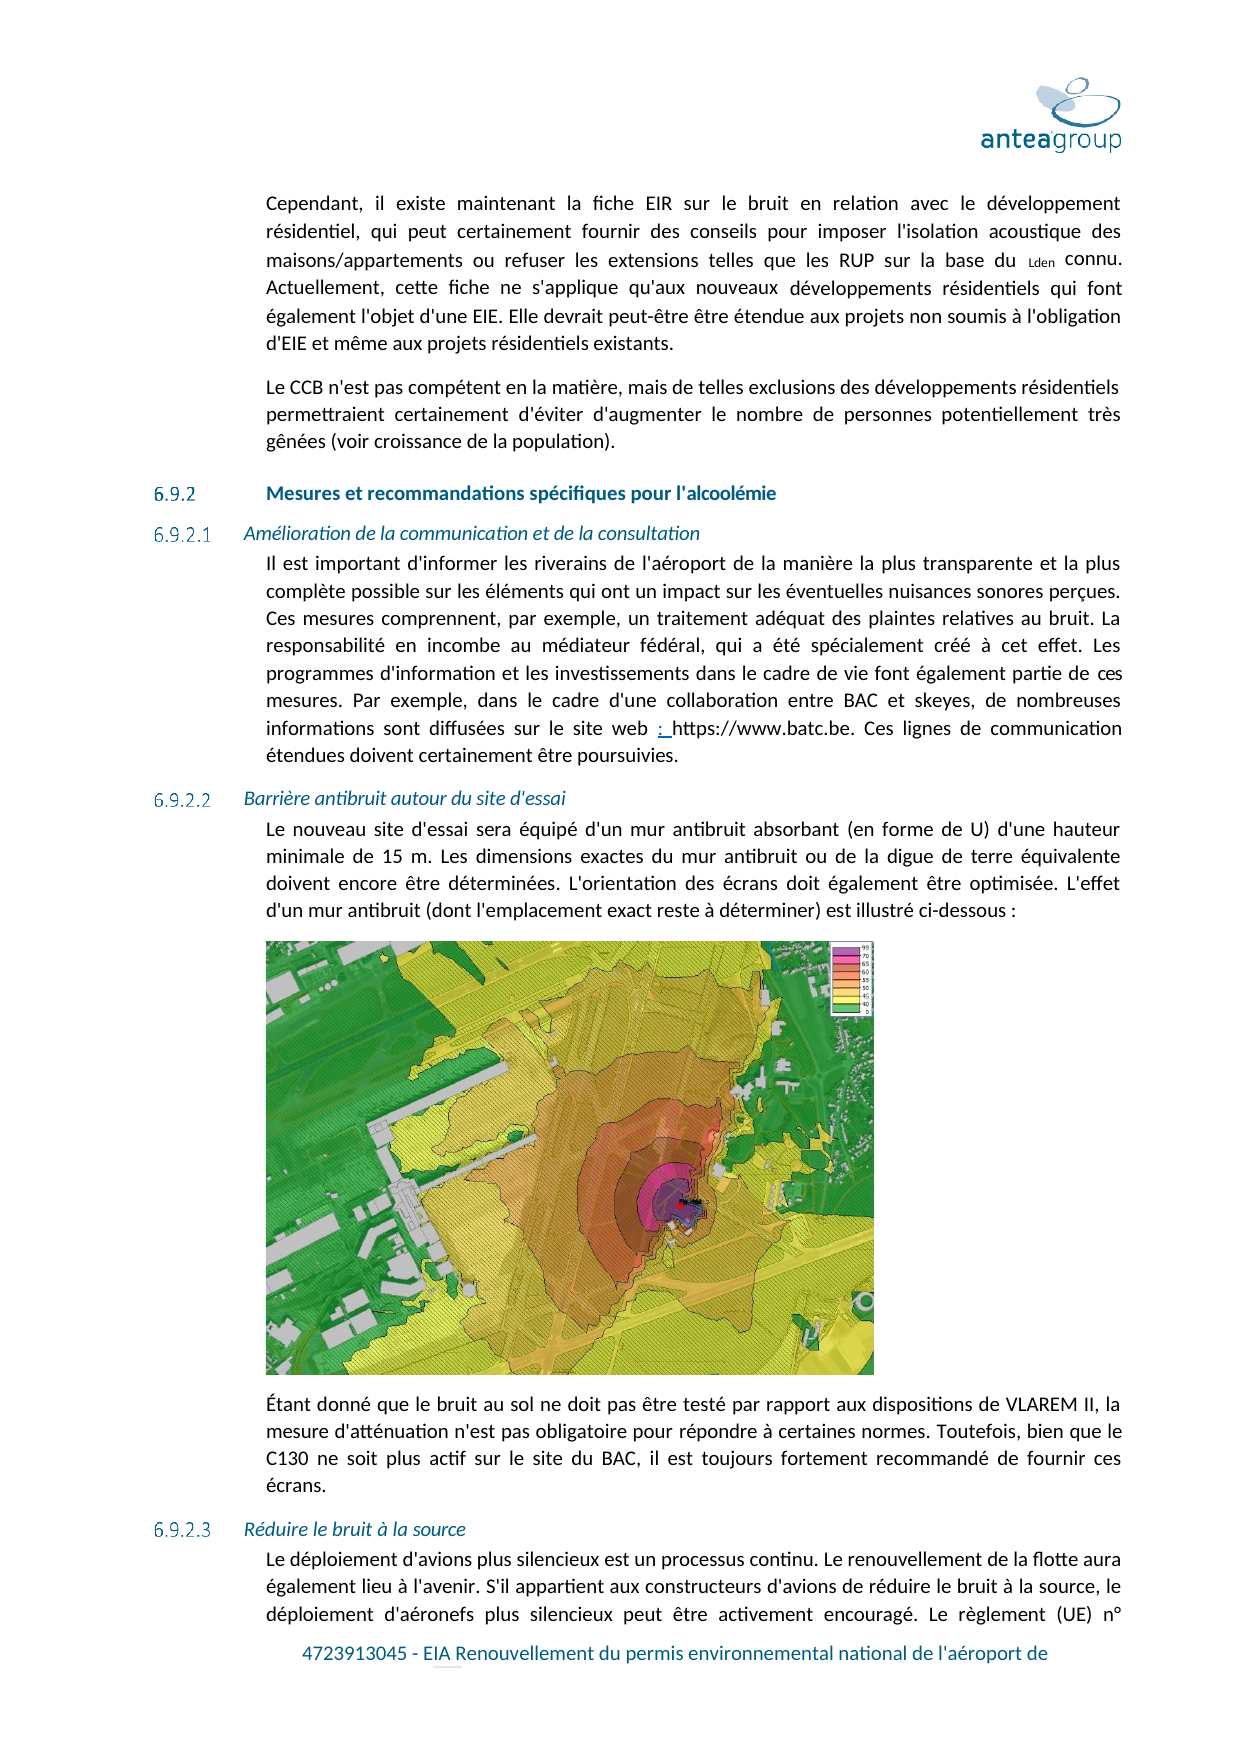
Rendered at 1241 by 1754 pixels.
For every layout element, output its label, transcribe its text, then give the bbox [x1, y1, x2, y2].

text Le CCB n'est pas compétent en la matière, mais de telles exclusions des développements résidentiels permettraient certainement d'éviter d'augmenter le nombre de personnes potentiellement très gênées (voir croissance de la population). [266, 374, 1121, 453]
picture [173, 487, 192, 501]
picture [981, 77, 1121, 153]
picture [158, 527, 210, 542]
text Réduire le bruit à la source [155, 1517, 1190, 1544]
picture [158, 1522, 208, 1537]
text Il est important d'informer les riverains de l'aéroport de la manière la plus transparente et la plus complète possible sur les éléments qui ont un impact sur les éventuelles nuisances sonores perçues. Ces mesures comprennent, par exemple, un traitement adéquat des plaintes relatives au bruit. La responsabilité en incombe au médiateur fédéral, qui a été spécialement créé à cet effet. Les programmes d'information et les investissements dans le cadre de vie font également partie de ces mesures. Par exemple, dans le cadre d'une collaboration entre BAC et skeyes, de nombreuses informations sont diffusées sur le site web : https://www.batc.be. Ces lignes de communication étendues doivent certainement être poursuivies. [266, 550, 1122, 768]
picture [158, 487, 176, 501]
picture [1112, 147, 1121, 153]
picture [157, 793, 210, 807]
picture [1112, 136, 1121, 145]
text Cependant, il existe maintenant la fiche EIR sur le bruit en relation avec le développement résidentiel, qui peut certainement fournir des conseils pour imposer l'isolation acoustique des maisons/appartements ou refuser les extensions telles que les RUP sur la base du Lden connu. Actuellement, cette fiche ne s'applique qu'aux nouveaux développements résidentiels qui font également l'objet d'une EIE. Elle devrait peut-être être étendue aux projets non soumis à l'obligation d'EIE et même aux projets résidentiels existants. [266, 191, 1123, 356]
picture [1056, 136, 1063, 145]
picture [265, 941, 875, 1375]
text Amélioration de la communication et de la consultation [155, 520, 1190, 548]
text Le nouveau site d'essai sera équipé d'un mur antibruit absorbant (en forme de U) d'une hauteur minimale de 15 m. Les dimensions exactes du mur antibruit ou de la digue de terre équivalente doivent encore être déterminées. L'orientation des écrans doit également être optimisée. L'effet d'un mur antibruit (dont l'emplacement exact reste à déterminer) est illustré ci-dessous : [266, 816, 1122, 922]
text Barrière antibruit autour du site d'essai [155, 786, 1190, 814]
text Mesures et recommandations spécifiques pour l'alcoolémie [266, 480, 1190, 506]
